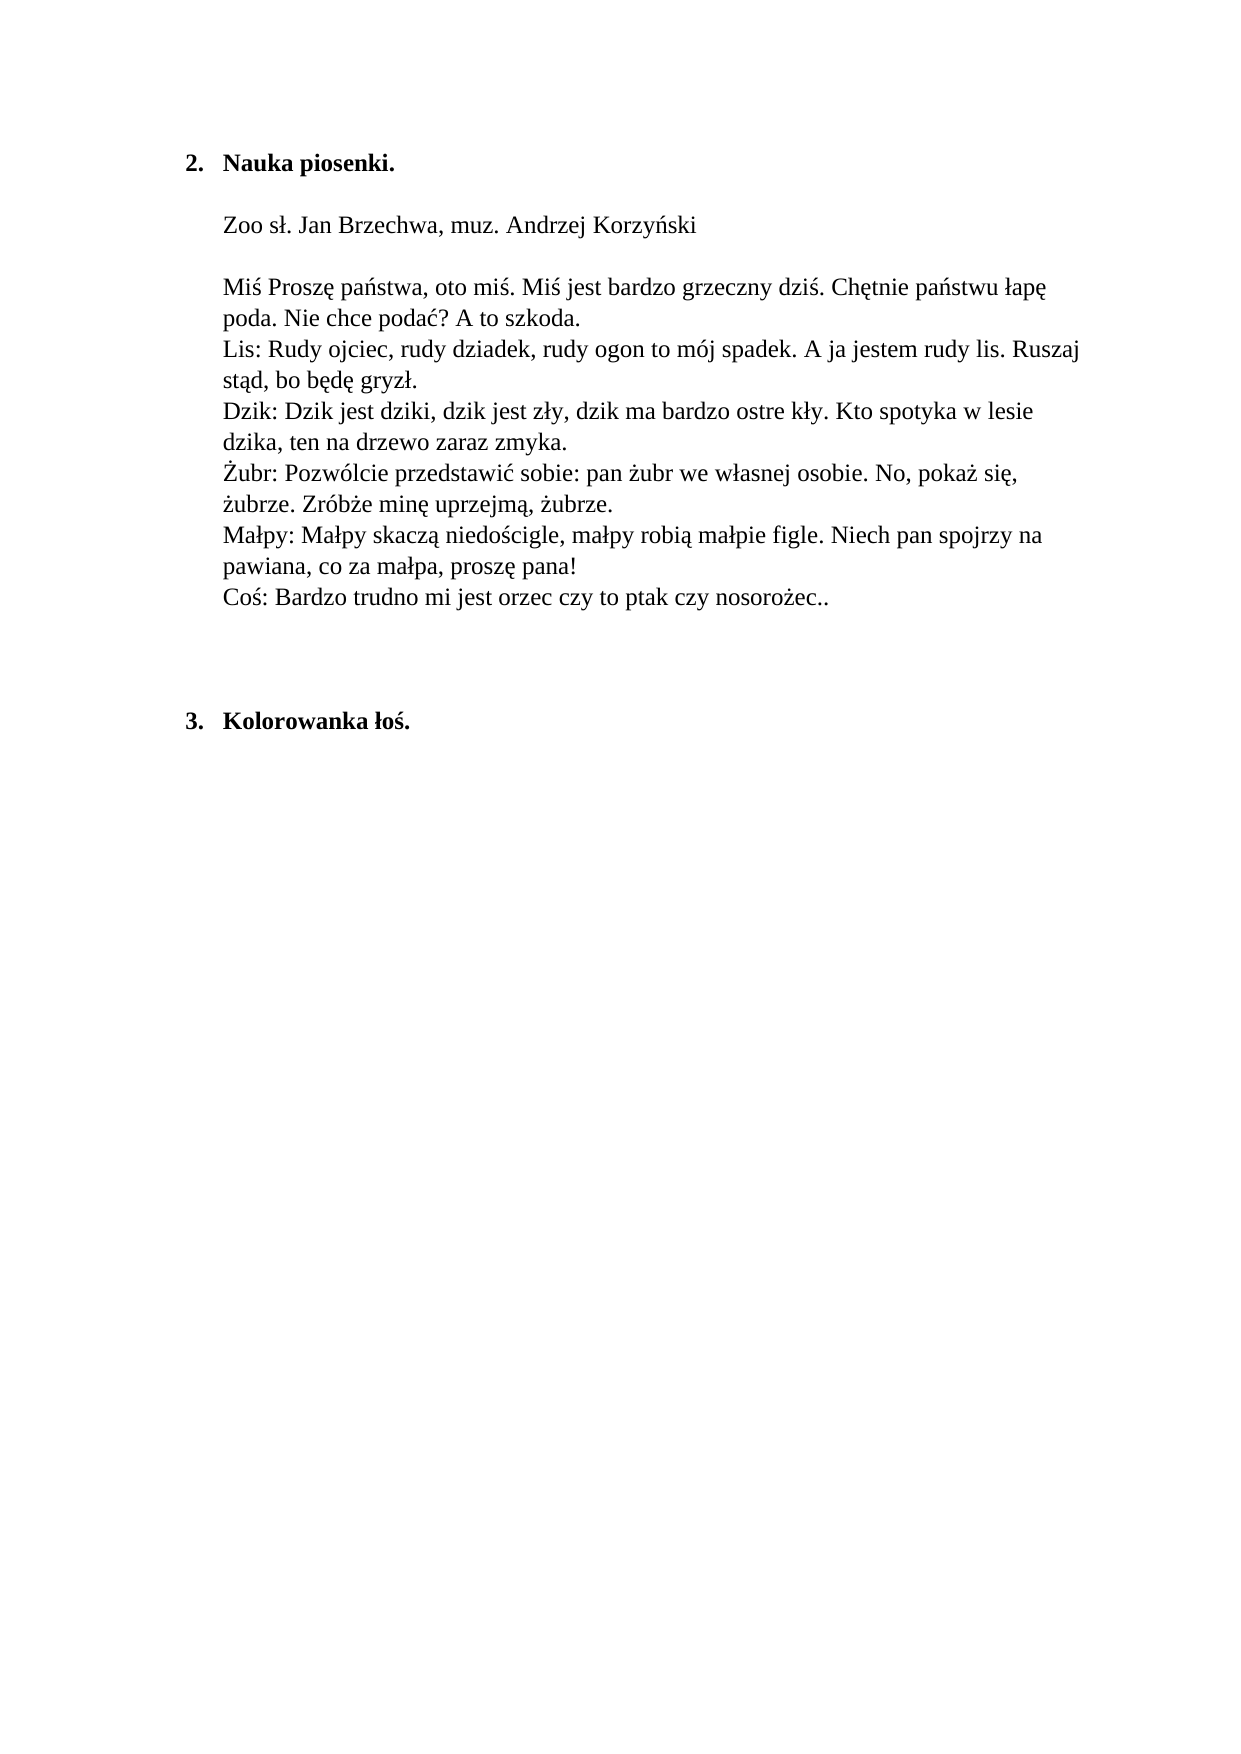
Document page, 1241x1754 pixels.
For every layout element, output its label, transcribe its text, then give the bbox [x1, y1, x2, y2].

list Dzik: Dzik jest dziki, dzik jest zły, dzik ma bardzo ostre kły. Kto spotyka w lesie dzika, ten na drzewo zaraz zmyka. [223, 396, 1093, 456]
list Zoo sł. Jan Brzechwa, muz. Andrzej Korzyński [223, 210, 1093, 238]
list Nauka piosenki. [185, 148, 1093, 176]
list Coś: Bardzo trudno mi jest orzec czy to ptak czy nosorożec.. [223, 582, 1093, 611]
list Małpy: Małpy skaczą niedościgle, małpy robią małpie figle. Niech pan spojrzy na pawiana, co za małpa, proszę pana! [223, 520, 1093, 580]
list Lis: Rudy ojciec, rudy dziadek, rudy ogon to mój spadek. A ja jestem rudy lis. Ruszaj stąd, bo będę gryzł. [223, 334, 1093, 394]
list Kolorowanka łoś. [185, 706, 1093, 735]
list Żubr: Pozwólcie przedstawić sobie: pan żubr we własnej osobie. No, pokaż się, żubrze. Zróbże minę uprzejmą, żubrze. [223, 458, 1093, 518]
list Miś Proszę państwa, oto miś. Miś jest bardzo grzeczny dziś. Chętnie państwu łapę poda. Nie chce podać? A to szkoda. [223, 272, 1093, 332]
